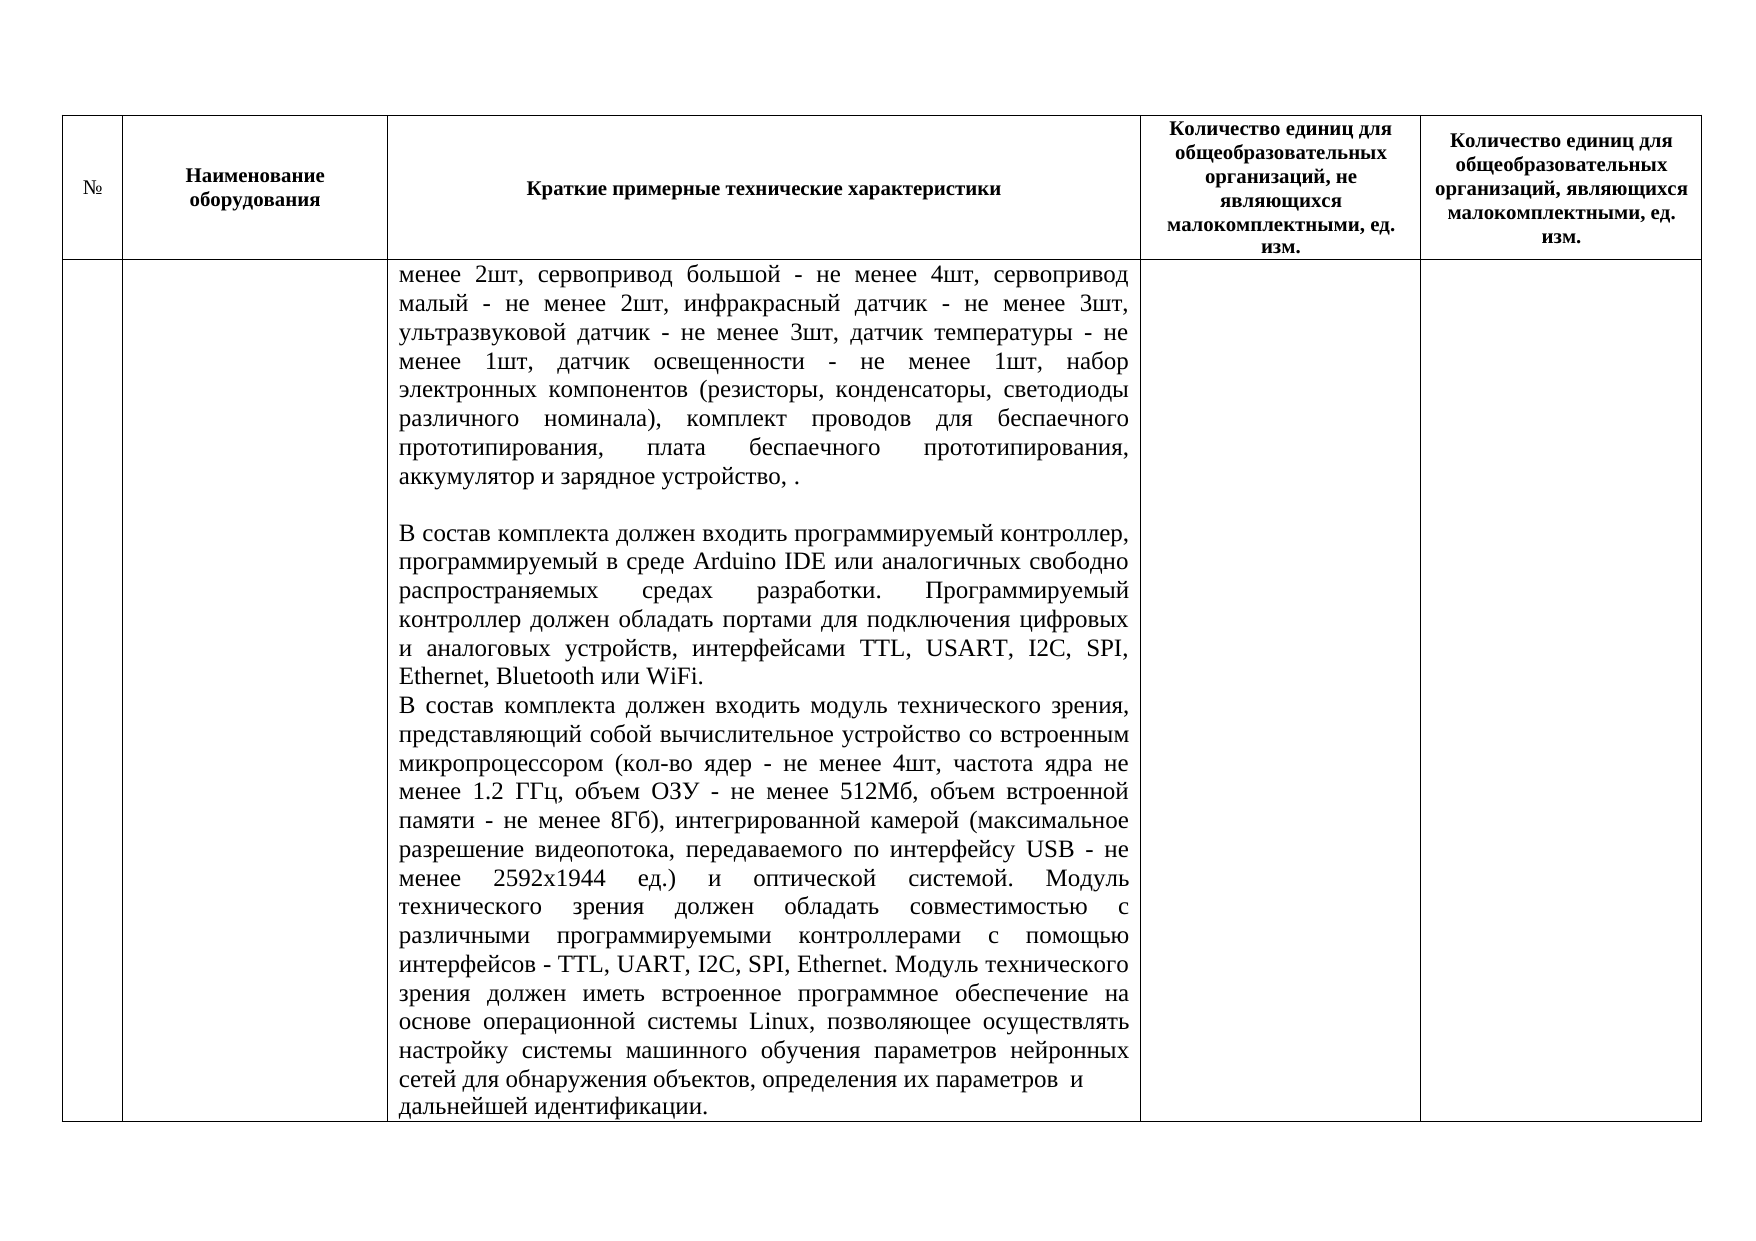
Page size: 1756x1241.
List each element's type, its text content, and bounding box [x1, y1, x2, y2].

table_cell [1141, 260, 1420, 1121]
table_header Количество единиц для общеобразовательных организаций, являющихся малокомплектными, ед. изм. [1421, 116, 1701, 258]
table_cell [123, 260, 387, 1121]
table_header № [63, 116, 122, 258]
table_header Наименование оборудования [123, 116, 387, 258]
table_cell [63, 260, 122, 1121]
table_cell менее 2шт, сервопривод большой - не менее 4шт, сервопривод малый - не менее 2шт, инфракрасный датчик - не менее 3шт, ультразвуковой датчик - не менее 3шт, датчик температуры - не менее 1шт, датчик освещенности - не менее 1шт, набор электронных компонентов (резисторы, конденсаторы, светодиоды различного номинала), комплект проводов для беспаечного прототипирования, плата беспаечного прототипирования, аккумулятор и зарядное устройство, . В состав комплекта должен входить программируемый контроллер, программируемый в среде Arduino IDE или аналогичных свободно распространяемых средах разработки. Программируемый контроллер должен обладать портами для подключения цифровых и аналоговых устройств, интерфейсами TTL, USART, I2C, SPI, Ethernet, Bluetooth или WiFi. В состав комплекта должен входить модуль технического зрения, представляющий собой вычислительное устройство со встроенным микропроцессором (кол-во ядер - не менее 4шт, частота ядра не менее 1.2 ГГц, объем ОЗУ - не менее 512Мб, объем встроенной памяти - не менее 8Гб), интегрированной камерой (максимальное разрешение видеопотока, передаваемого по интерфейсу USB - не менее 2592x1944 ед.) и оптической системой. Модуль технического зрения должен обладать совместимостью с различными программируемыми контроллерами с помощью интерфейсов - TTL, UART, I2C, SPI, Ethernet. Модуль технического зрения должен иметь встроенное программное обеспечение на основе операционной системы Linux, позволяющее осуществлять настройку системы машинного обучения параметров нейронных сетей для обнаружения объектов, определения их параметров и дальнейшей идентификации. [388, 260, 1140, 1121]
table_header Количество единиц для общеобразовательных организаций, не являющихся малокомплектными, ед. изм. [1141, 116, 1420, 258]
table_header Краткие примерные технические характеристики [388, 116, 1140, 258]
table_cell [1421, 260, 1701, 1121]
